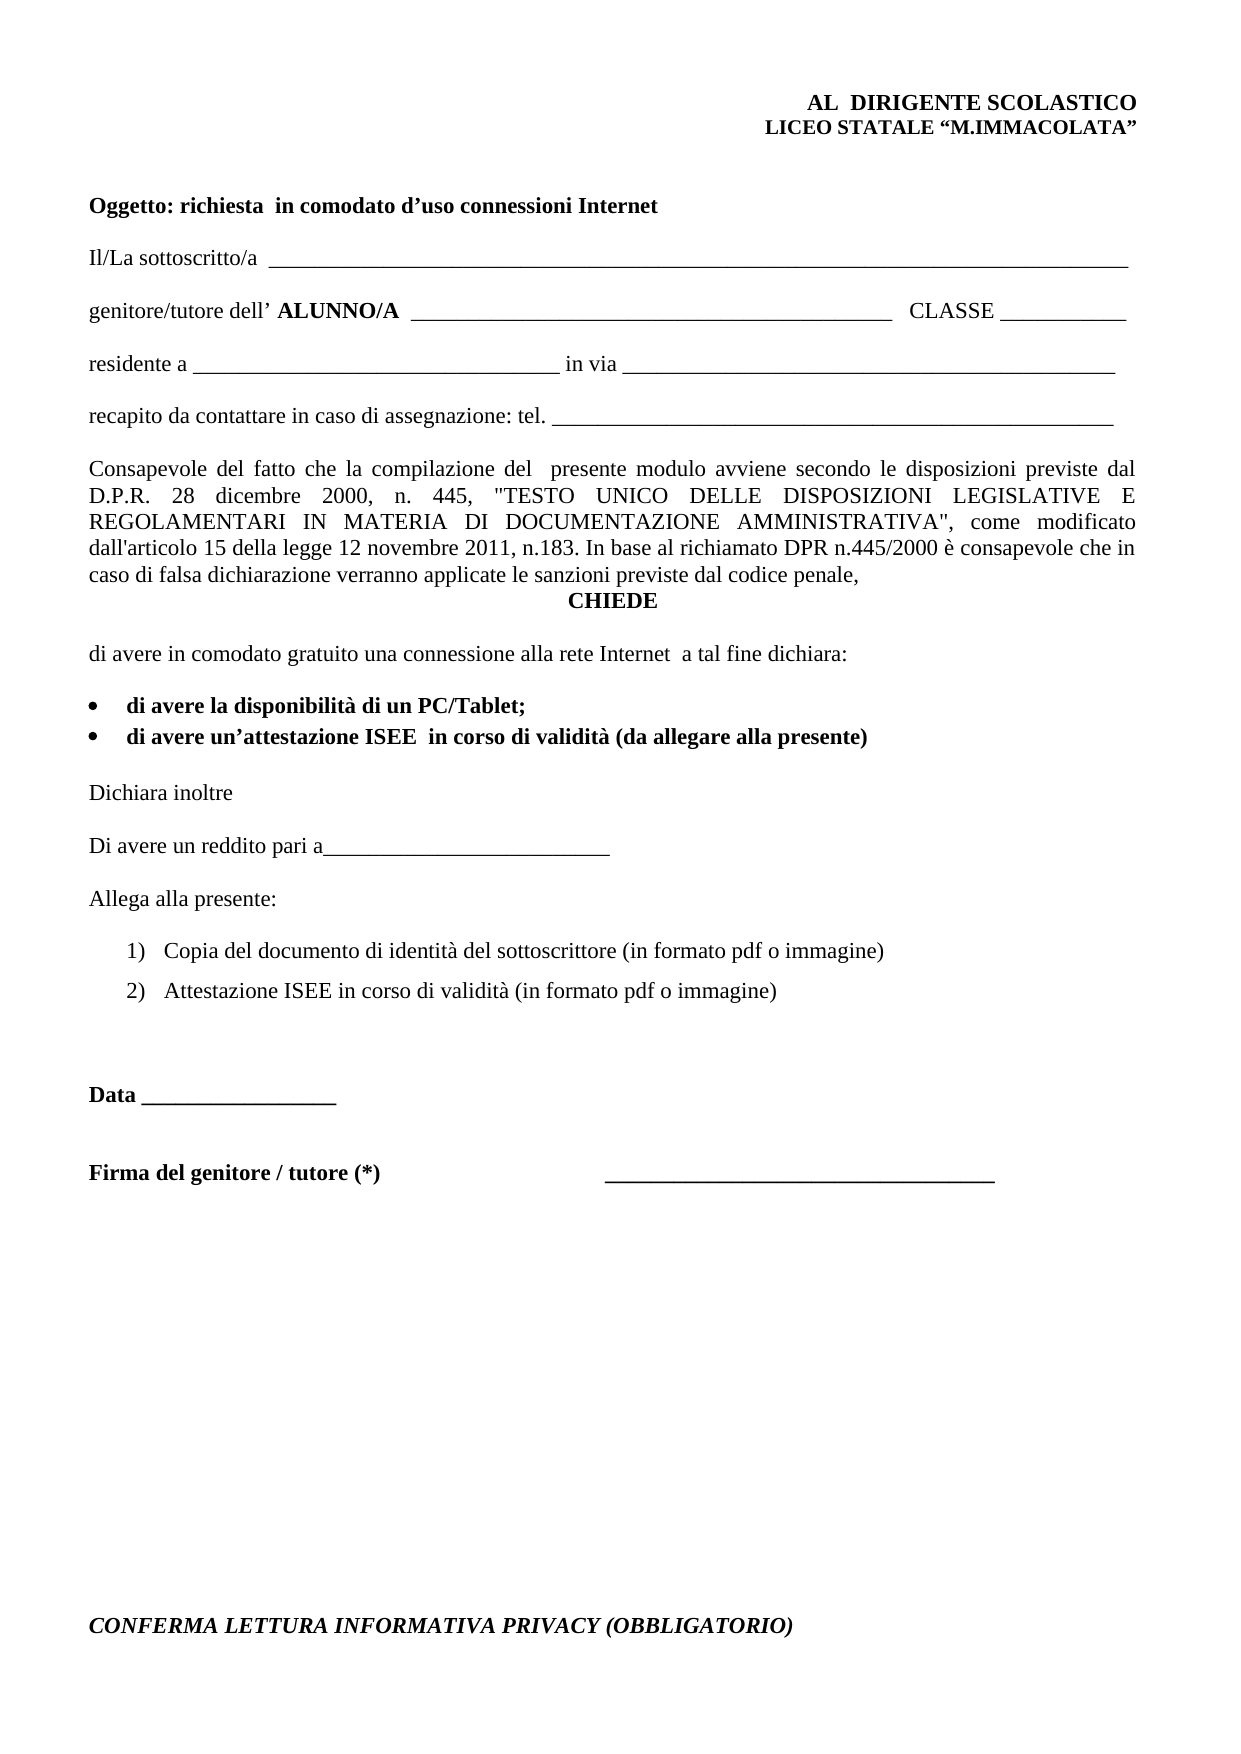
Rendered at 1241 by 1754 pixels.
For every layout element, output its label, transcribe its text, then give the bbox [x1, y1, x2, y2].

text recapito da contattare in caso di assegnazione: tel. _________________________________________________ [89, 403, 1137, 429]
text di avere in comodato gratuito una connessione alla rete Internet a tal fine dichiara: [89, 640, 1137, 666]
text CHIEDE [89, 587, 1137, 613]
subtitle CONFERMA LETTURA INFORMATIVA PRIVACY (OBBLIGATORIO) [89, 1612, 1137, 1639]
text Data _________________ [89, 1082, 1137, 1108]
text Oggetto: richiesta in comodato d’uso connessioni Internet [89, 192, 1137, 218]
list di avere la disponibilità di un PC/Tablet; [89, 692, 1137, 719]
text Firma del genitore / tutore (*) __________________________________ [89, 1159, 1137, 1186]
text Di avere un reddito pari a_________________________ [89, 832, 1137, 858]
list Copia del documento di identità del sottoscrittore (in formato pdf o immagine) [126, 937, 1137, 964]
text residente a ________________________________ in via ___________________________________________ [89, 350, 1137, 376]
text Dichiara inoltre [89, 779, 1137, 806]
text LICEO STATALE “M.IMMACOLATA” [89, 115, 1137, 139]
text Allega alla presente: [89, 885, 1137, 911]
text Il/La sottoscritto/a ___________________________________________________________________________ [89, 244, 1137, 271]
list Attestazione ISEE in corso di validità (in formato pdf o immagine) [126, 977, 1137, 1003]
text Consapevole del fatto che la compilazione del presente modulo avviene secondo le disposizioni previste dal D.P.R. 28 dicembre 2000, n. 445, "TESTO UNICO DELLE DISPOSIZIONI LEGISLATIVE E REGOLAMENTARI IN MATERIA DI DOCUMENTAZIONE AMMINISTRATIVA", come modificato dall'articolo 15 della legge 12 novembre 2011, n.183. In base al richiamato DPR n.445/2000 è consapevole che in caso di falsa dichiarazione verranno applicate le sanzioni previste dal codice penale, [89, 455, 1137, 587]
list di avere un’attestazione ISEE in corso di validità (da allegare alla presente) [89, 723, 1137, 749]
text AL DIRIGENTE SCOLASTICO [89, 89, 1137, 115]
text genitore/tutore dell’ ALUNNO/A __________________________________________ CLASSE ___________ [89, 297, 1137, 323]
